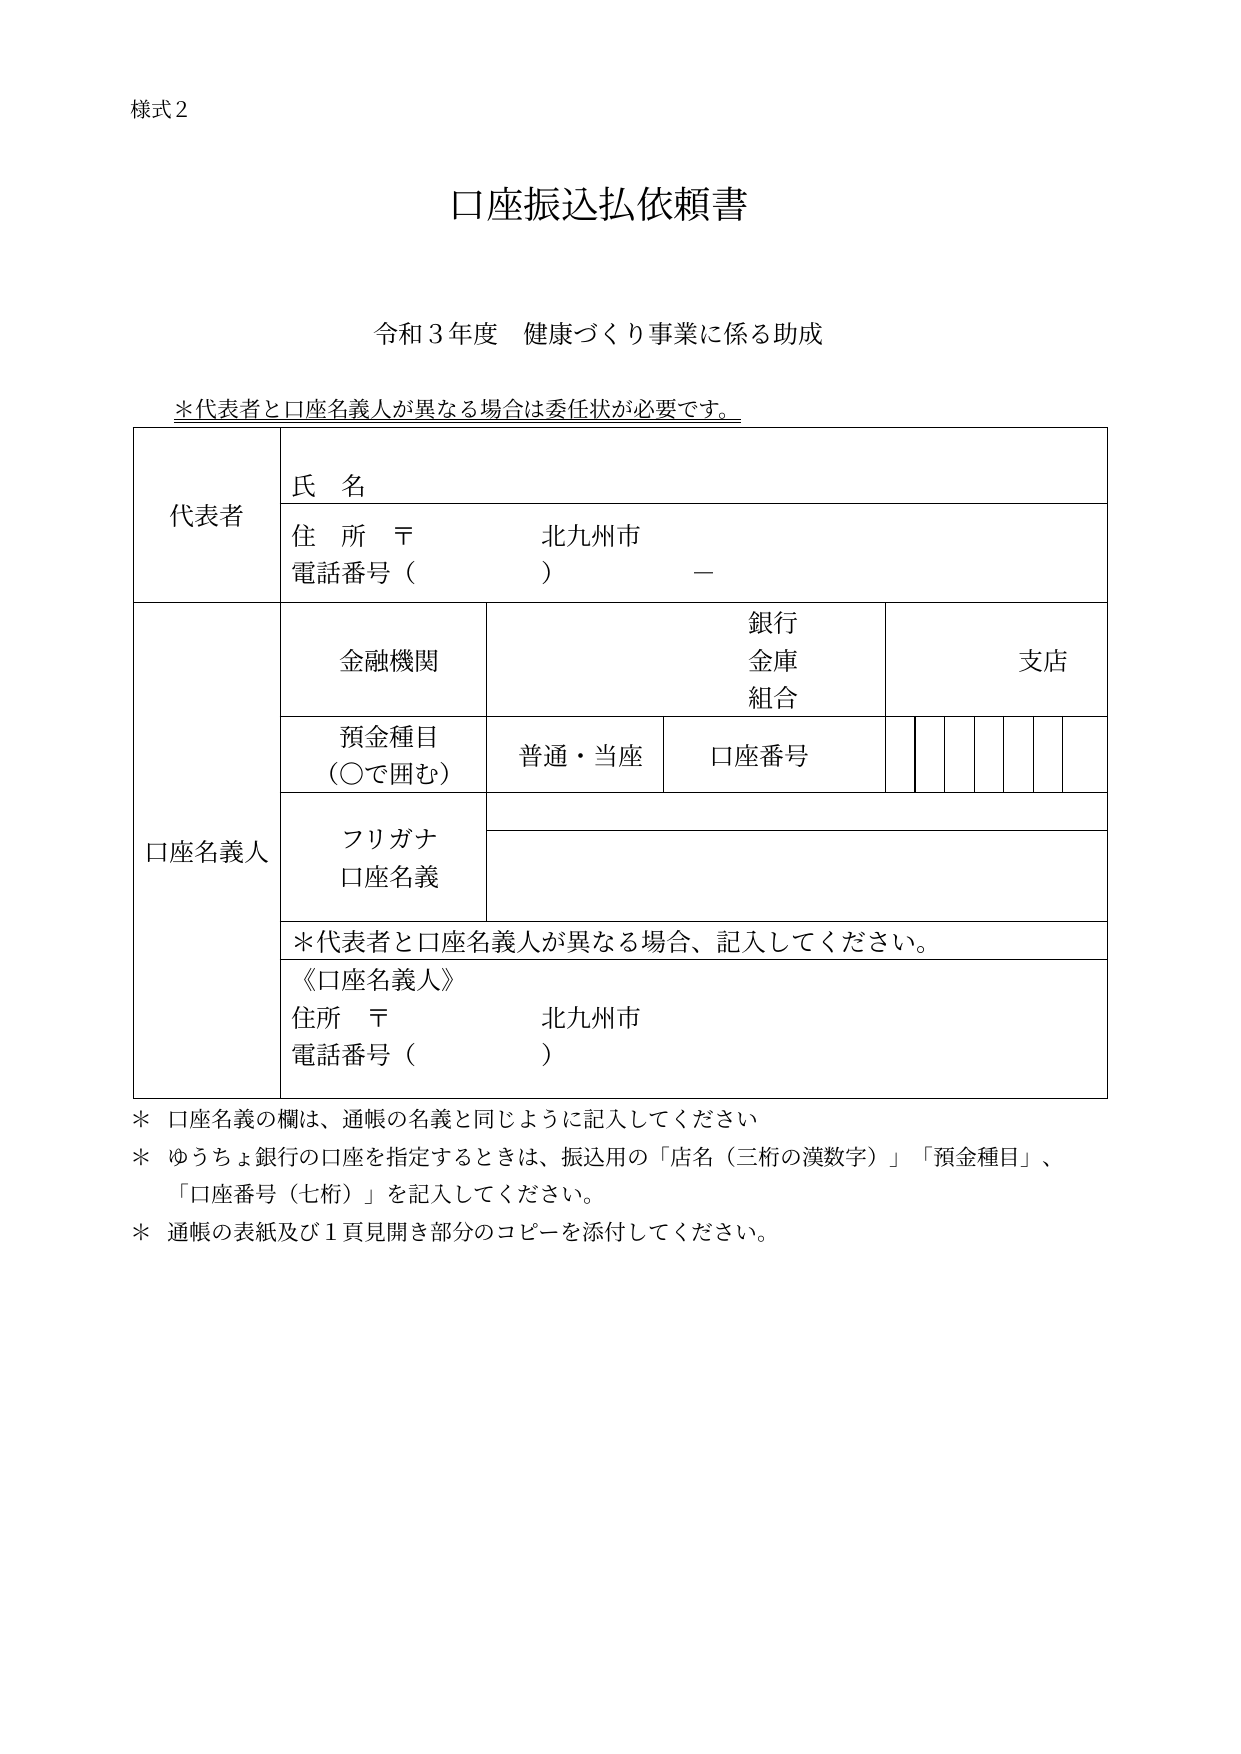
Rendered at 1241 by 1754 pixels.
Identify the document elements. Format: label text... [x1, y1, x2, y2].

table_cell 口座番号 [664, 717, 885, 792]
table_cell 支店 [886, 603, 1107, 716]
text 令和３年度 健康づくり事業に係る助成 [130, 314, 1067, 352]
list 口座名義の欄は、通帳の名義と同じように記入してください [130, 1099, 1067, 1137]
table_cell 預金種目 （〇で囲む） [281, 717, 486, 792]
text 様式２ [130, 89, 1023, 127]
table_cell [975, 717, 1003, 792]
table_cell [1004, 717, 1033, 792]
text 口座振込払依頼書 [130, 164, 1067, 239]
table_cell ＊代表者と口座名義人が異なる場合、記入してください。 [281, 922, 1107, 959]
table_cell [487, 793, 1107, 830]
table_cell [916, 717, 944, 792]
list ゆうちょ銀行の口座を指定するときは、振込用の「店名（三桁の漢数字）」「預金種目」、「口座番号（七桁）」を記入してください。 [130, 1137, 1067, 1212]
table_header 氏 名 [281, 428, 1107, 503]
table_cell 《口座名義人》 住所 〒 北九州市 電話番号（ ） [281, 960, 1107, 1098]
table_cell 普通・当座 [487, 717, 663, 792]
table_cell 口座名義人 [134, 603, 280, 1098]
table_header 代表者 [134, 428, 280, 602]
list 通帳の表紙及び１頁見開き部分のコピーを添付してください。 [130, 1212, 1067, 1249]
table_cell 銀行 金庫 組合 [487, 603, 885, 716]
table_cell [886, 717, 914, 792]
text ＊代表者と口座名義人が異なる場合は委任状が必要です。 [130, 389, 1067, 427]
table_cell [487, 831, 1107, 921]
table_cell フリガナ 口座名義 [281, 793, 486, 921]
table_cell [945, 717, 974, 792]
table_cell [1034, 717, 1062, 792]
table_cell 住 所 〒 北九州市 電話番号（ ） － [281, 504, 1107, 602]
table_cell [1063, 717, 1107, 792]
table_cell 金融機関 [281, 603, 486, 716]
